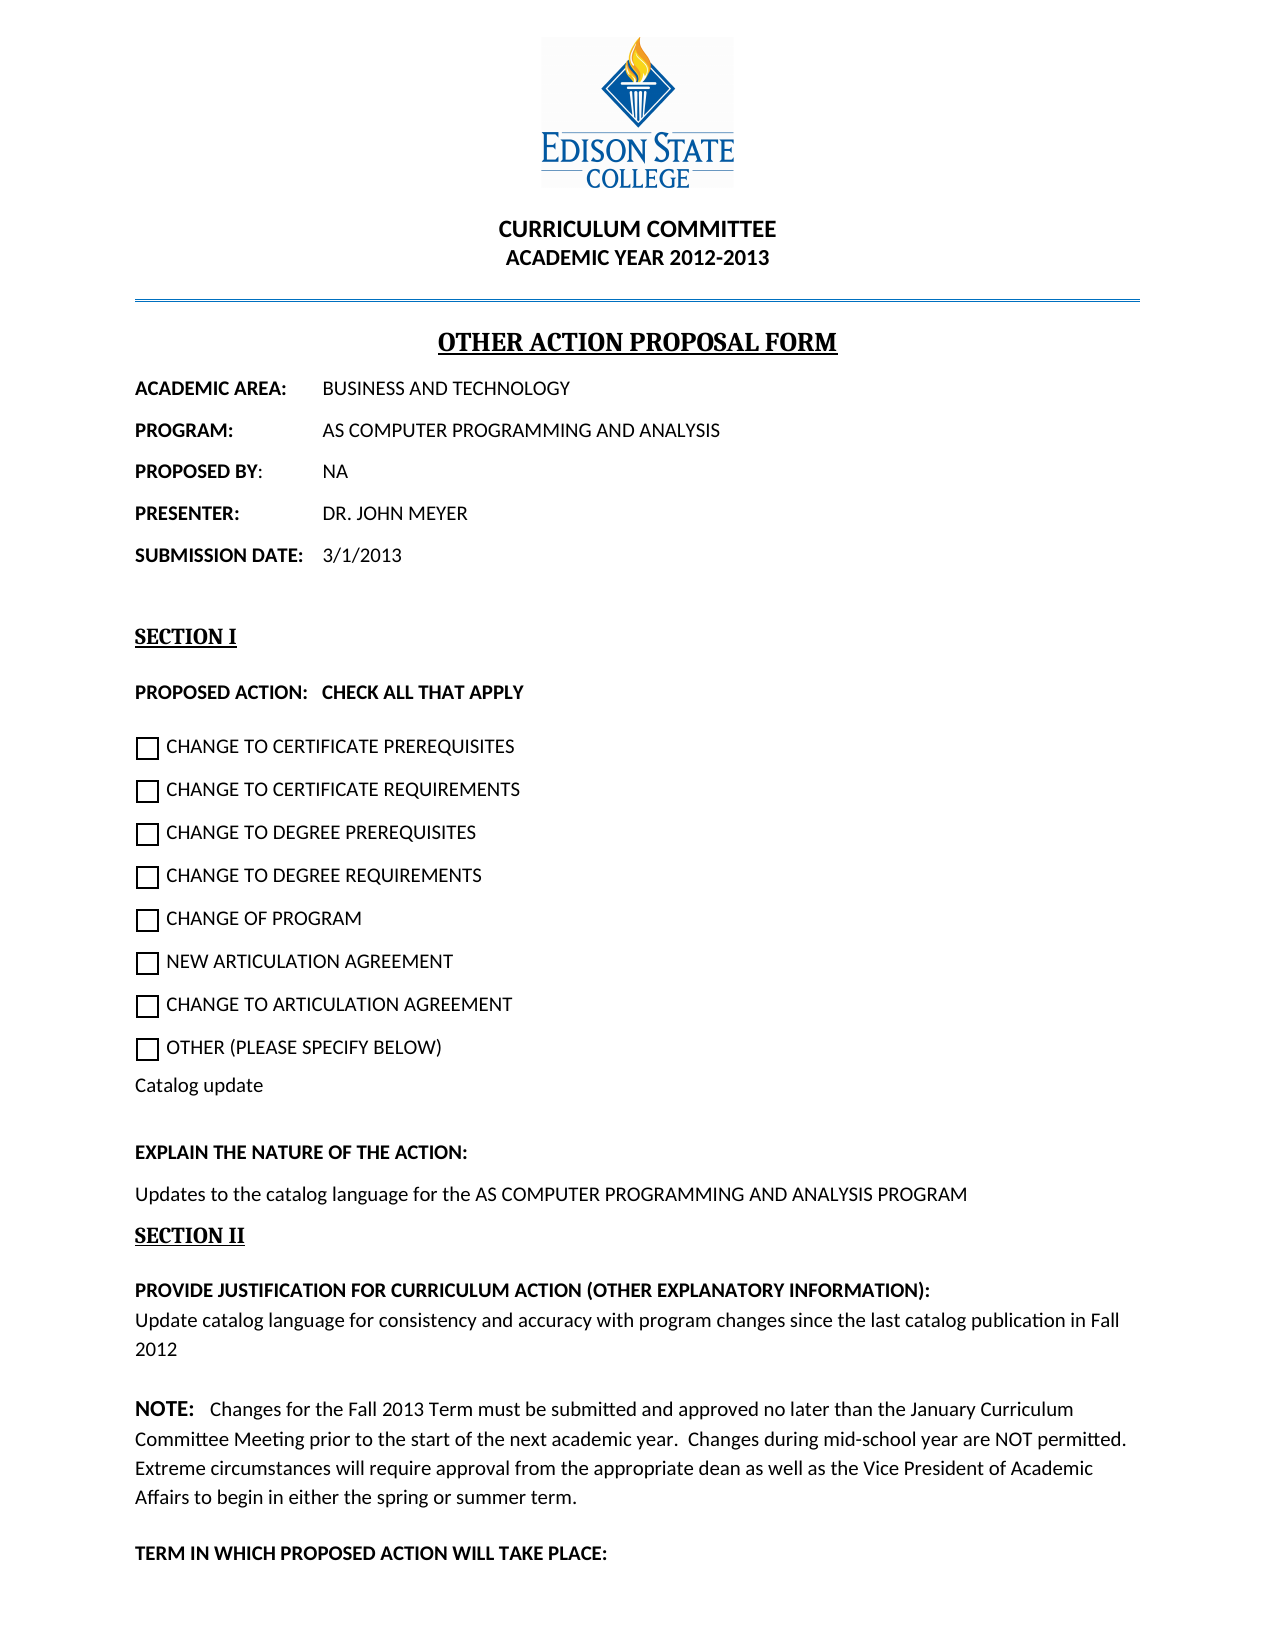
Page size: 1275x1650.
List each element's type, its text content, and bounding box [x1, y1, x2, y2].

text ACADEMIC AREA: [135, 375, 1140, 401]
text nOTE: Changes for the Fall 2013 Term must be submitted and approved no later than the January Curriculum Committee Meeting prior to the start of the next academic year. Changes during mid-school year are NOT permitted. Extreme circumstances will require approval from the appropriate dean as well as the Vice President of Academic Affairs to begin in either the spring or summer term. [135, 1394, 1140, 1510]
text PROVIDE JUSTIFICATION FOR CURRICULUM ACTION (OTHER EXPLANATORY INFORMATION): [135, 1278, 1140, 1303]
text PROGRAM: [135, 417, 1140, 442]
picture [541, 37, 734, 188]
subtitle SECTION I [135, 596, 1140, 650]
text SUBMISSION DATE: [135, 542, 1140, 567]
text PRESENTER: [135, 500, 1140, 526]
text PROPOSEd by: [135, 459, 1140, 484]
subtitle SECTION II [135, 1222, 1140, 1249]
text TERM IN WHICH PROPOSED ACTION WILL TAKE PLACE: [135, 1540, 1140, 1565]
text EXPLAIN THE NATURE OF THE ACTION: [135, 1139, 1140, 1164]
text PROPOSED ACTION: CHECK ALL THAT APPLY [135, 679, 1140, 704]
subtitle OTHER ACTION PROPOSAL FORM [135, 327, 1140, 358]
